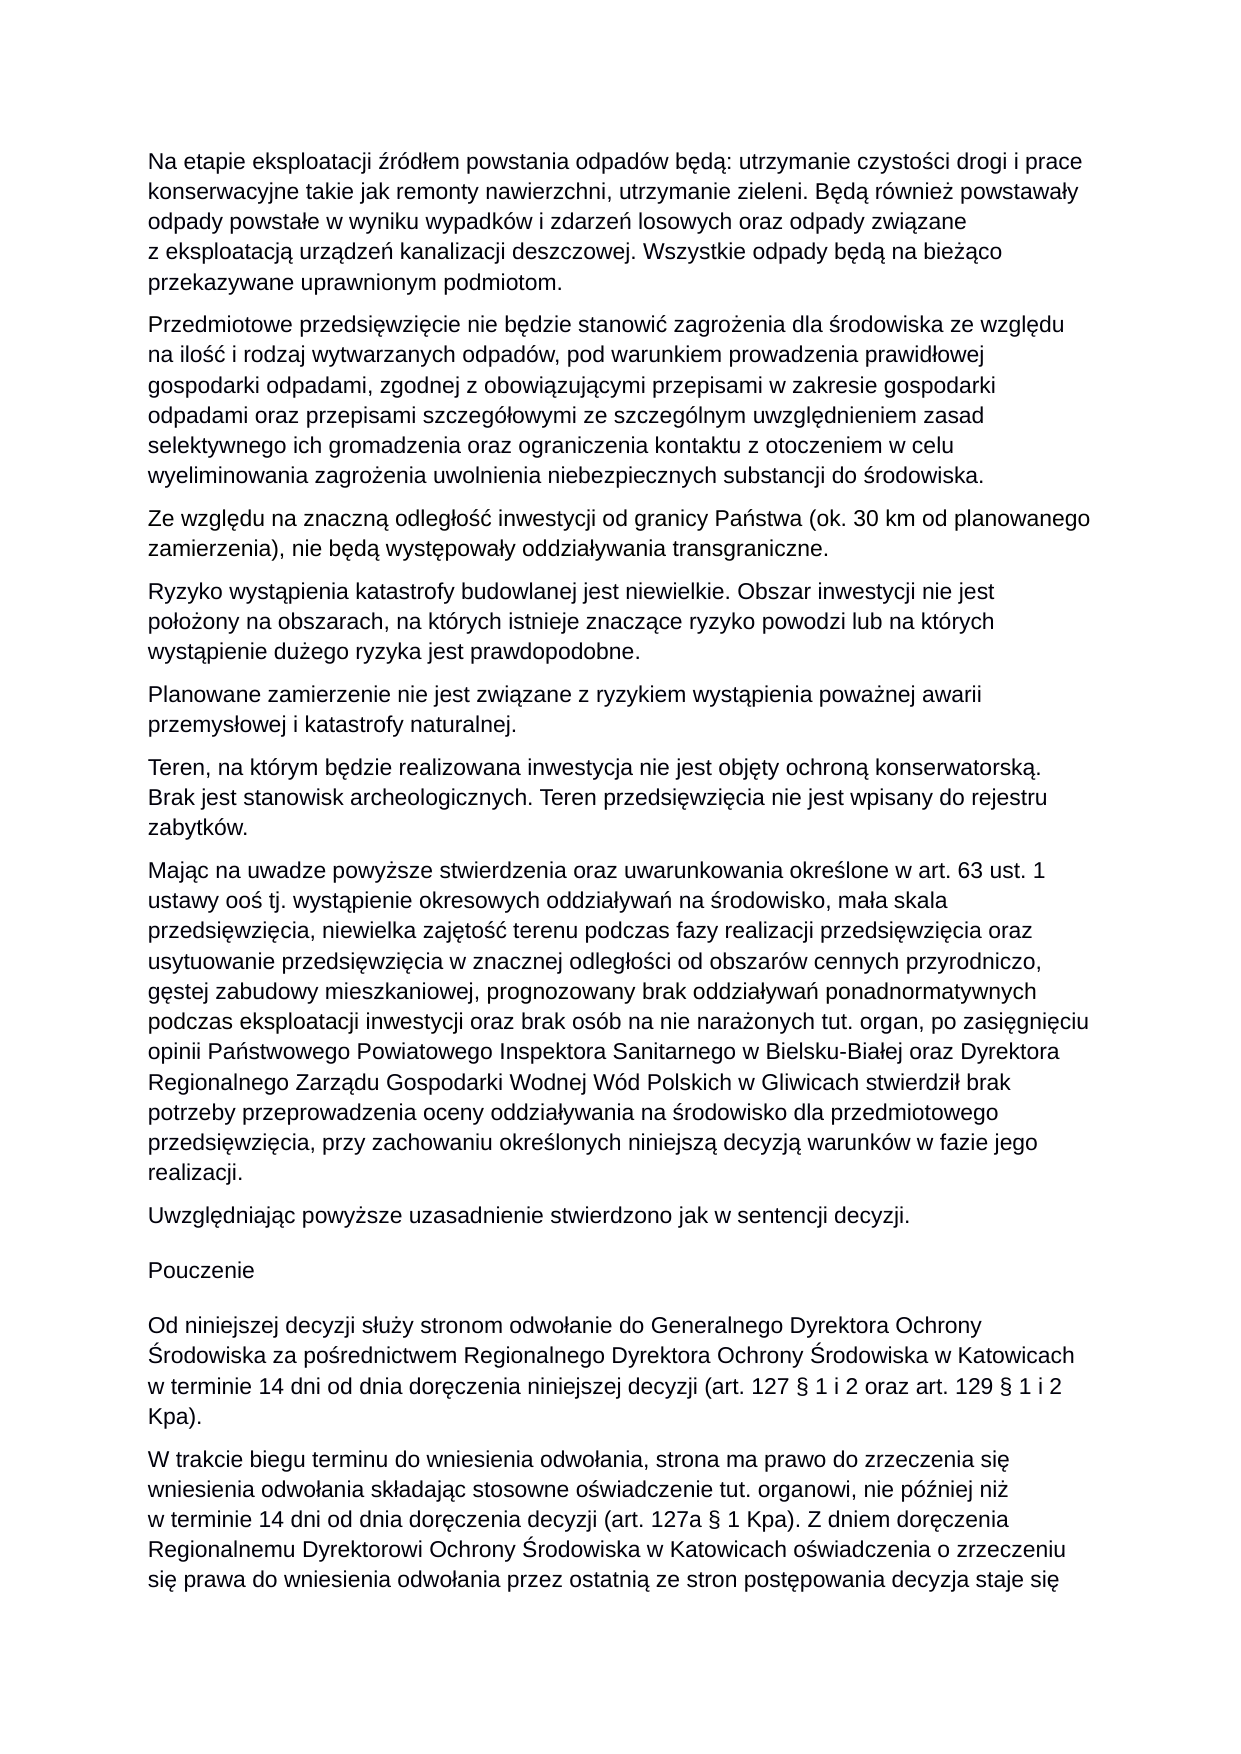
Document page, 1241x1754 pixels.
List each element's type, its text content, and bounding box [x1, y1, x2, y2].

text Ze względu na znaczną odległość inwestycji od granicy Państwa (ok. 30 km od planowanego zamierzenia), nie będą występowały oddziaływania transgraniczne. [148, 505, 1093, 561]
text Uwzględniając powyższe uzasadnienie stwierdzono jak w sentencji decyzji. [148, 1202, 1093, 1228]
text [148, 1446, 1093, 1593]
text Ryzyko wystąpienia katastrofy budowlanej jest niewielkie. Obszar inwestycji nie jest położony na obszarach, na których istnieje znaczące ryzyko powodzi lub na których wystąpienie dużego ryzyka jest prawdopodobne. [148, 578, 1093, 664]
text Pouczenie [148, 1257, 1093, 1283]
text Przedmiotowe przedsięwzięcie nie będzie stanowić zagrożenia dla środowiska ze względu na ilość i rodzaj wytwarzanych odpadów, pod warunkiem prowadzenia prawidłowej gospodarki odpadami, zgodnej z obowiązującymi przepisami w zakresie gospodarki odpadami oraz przepisami szczegółowymi ze szczególnym uwzględnieniem zasad selektywnego ich gromadzenia oraz ograniczenia kontaktu z otoczeniem w celu wyeliminowania zagrożenia uwolnienia niebezpiecznych substancji do środowiska. [148, 311, 1093, 488]
text Na etapie eksploatacji źródłem powstania odpadów będą: utrzymanie czystości drogi i prace konserwacyjne takie jak remonty nawierzchni, utrzymanie zieleni. Będą również powstawały odpady powstałe w wyniku wypadków i zdarzeń losowych oraz odpady związane z eksploatacją urządzeń kanalizacji deszczowej. Wszystkie odpady będą na bieżąco przekazywane uprawnionym podmiotom. [148, 148, 1093, 295]
text Mając na uwadze powyższe stwierdzenia oraz uwarunkowania określone w art. 63 ust. 1 ustawy ooś tj. wystąpienie okresowych oddziaływań na środowisko, mała skala przedsięwzięcia, niewielka zajętość terenu podczas fazy realizacji przedsięwzięcia oraz usytuowanie przedsięwzięcia w znacznej odległości od obszarów cennych przyrodniczo, gęstej zabudowy mieszkaniowej, prognozowany brak oddziaływań ponadnormatywnych podczas eksploatacji inwestycji oraz brak osób na nie narażonych tut. organ, po zasięgnięciu opinii Państwowego Powiatowego Inspektora Sanitarnego w Bielsku-Białej oraz Dyrektora Regionalnego Zarządu Gospodarki Wodnej Wód Polskich w Gliwicach stwierdził brak potrzeby przeprowadzenia oceny oddziaływania na środowisko dla przedmiotowego przedsięwzięcia, przy zachowaniu określonych niniejszą decyzją warunków w fazie jego realizacji. [148, 857, 1093, 1185]
text Teren, na którym będzie realizowana inwestycja nie jest objęty ochroną konserwatorską. Brak jest stanowisk archeologicznych. Teren przedsięwzięcia nie jest wpisany do rejestru zabytków. [148, 754, 1093, 841]
text Od niniejszej decyzji służy stronom odwołanie do Generalnego Dyrektora Ochrony Środowiska za pośrednictwem Regionalnego Dyrektora Ochrony Środowiska w Katowicach w terminie 14 dni od dnia doręczenia niniejszej decyzji (art. 127 § 1 i 2 oraz art. 129 § 1 i 2 Kpa). [148, 1312, 1093, 1429]
text Planowane zamierzenie nie jest związane z ryzykiem wystąpienia poważnej awarii przemysłowej i katastrofy naturalnej. [148, 681, 1093, 737]
